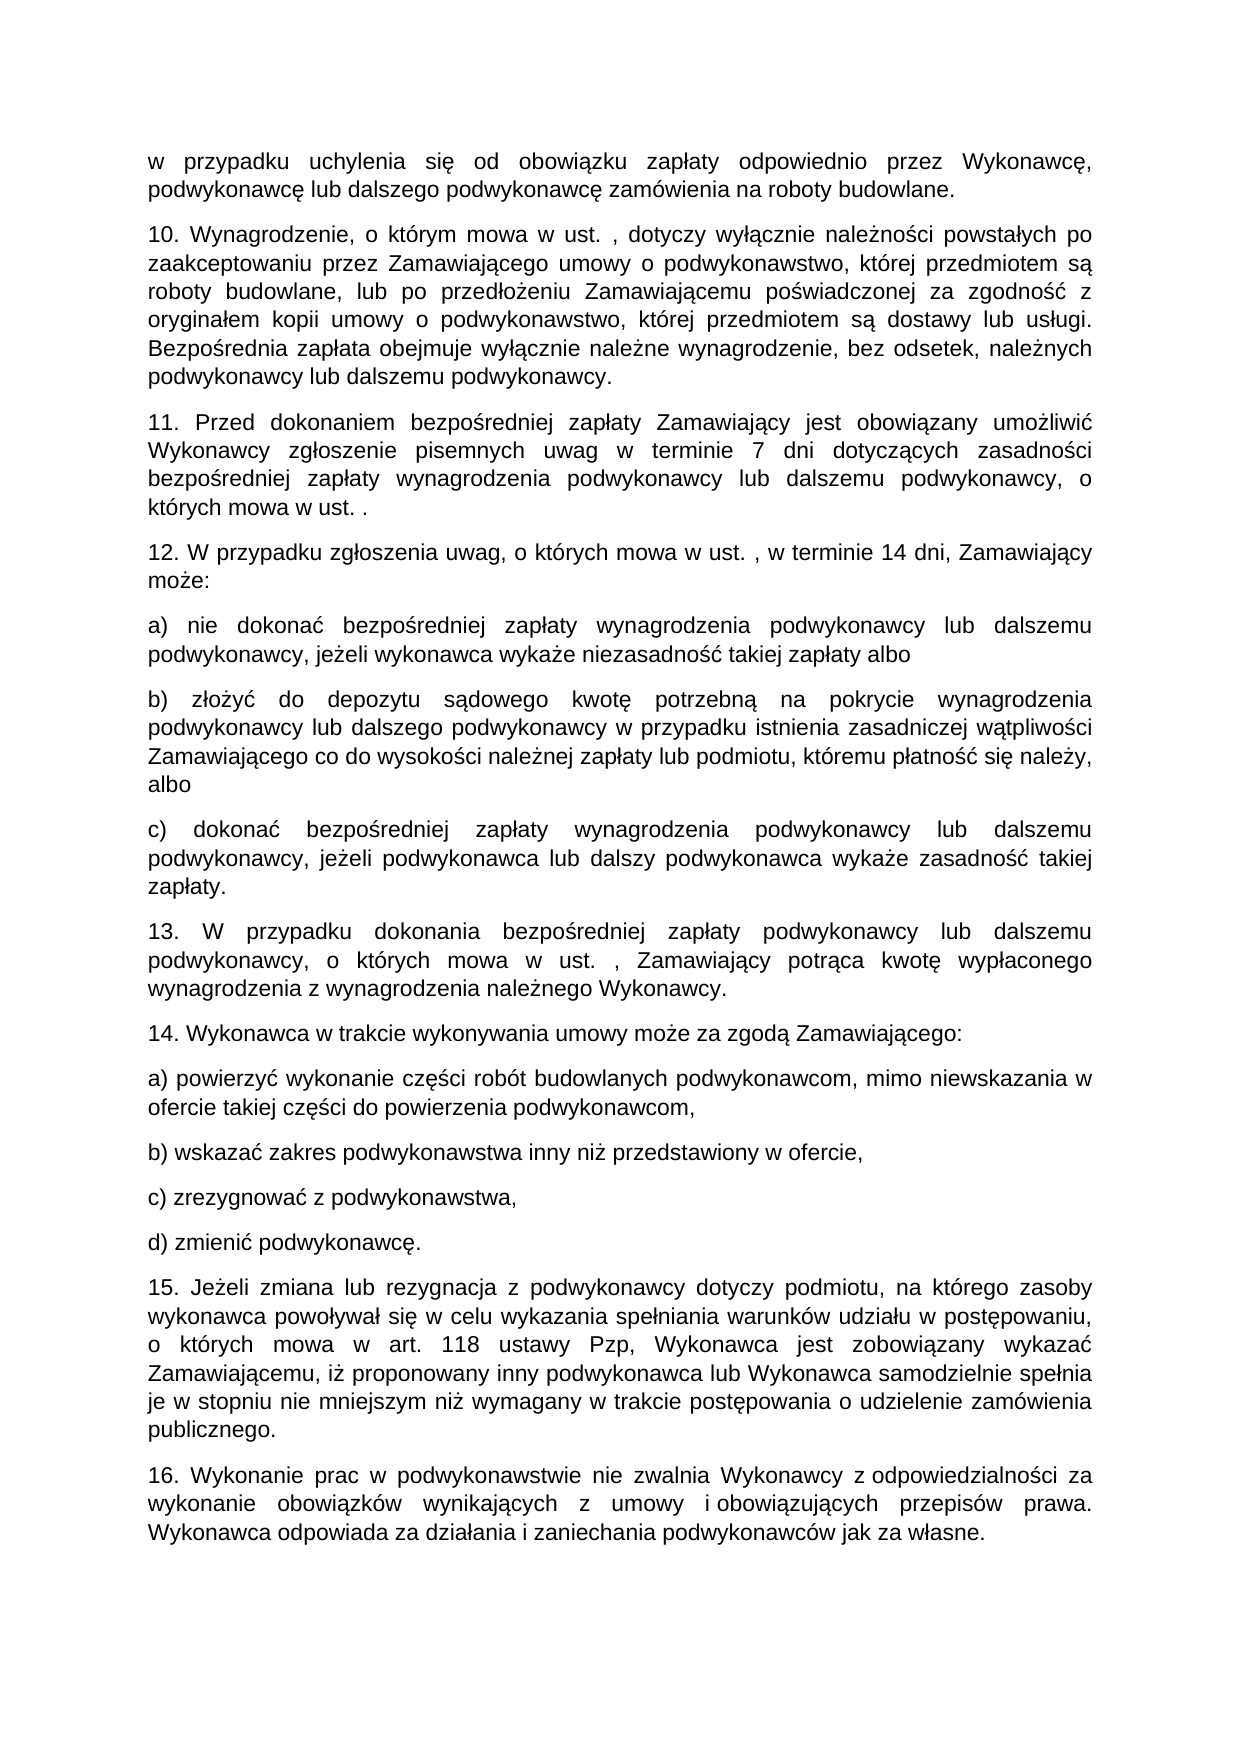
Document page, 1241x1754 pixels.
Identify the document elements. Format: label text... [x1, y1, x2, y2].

text 10. Wynagrodzenie, o którym mowa w ust. 9, dotyczy wyłącznie należności powstałych po zaakceptowaniu przez Zamawiającego umowy o podwykonawstwo, której przedmiotem są roboty budowlane, lub po przedłożeniu Zamawiającemu poświadczonej za zgodność z oryginałem kopii umowy o podwykonawstwo, której przedmiotem są dostawy lub usługi. Bezpośrednia zapłata obejmuje wyłącznie należne wynagrodzenie, bez odsetek, należnych podwykonawcy lub dalszemu podwykonawcy. [148, 221, 1093, 390]
text a) powierzyć wykonanie części robót budowlanych podwykonawcom, mimo niewskazania w ofercie takiej części do powierzenia podwykonawcom, [148, 1065, 1093, 1120]
text 13. W przypadku dokonania bezpośredniej zapłaty podwykonawcy lub dalszemu podwykonawcy, o których mowa w ust. 9, Zamawiający potrąca kwotę wypłaconego wynagrodzenia z wynagrodzenia należnego Wykonawcy. [148, 918, 1093, 1002]
text 12. W przypadku zgłoszenia uwag, o których mowa w ust. 11, w terminie 14 dni, Zamawiający może: [148, 539, 1093, 594]
text 16. Wykonanie prac w podwykonawstwie nie zwalnia Wykonawcy z odpowiedzialności za wykonanie obowiązków wynikających z umowy i obowiązujących przepisów prawa. Wykonawca odpowiada za działania i zaniechania podwykonawców jak za własne. [148, 1462, 1093, 1545]
text b) złożyć do depozytu sądowego kwotę potrzebną na pokrycie wynagrodzenia podwykonawcy lub dalszego podwykonawcy w przypadku istnienia zasadniczej wątpliwości Zamawiającego co do wysokości należnej zapłaty lub podmiotu, któremu płatność się należy, albo [148, 686, 1093, 798]
text d) zmienić podwykonawcę. [148, 1229, 1093, 1256]
text b) wskazać zakres podwykonawstwa inny niż przedstawiony w ofercie, [148, 1139, 1093, 1165]
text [148, 148, 1093, 202]
text 14. Wykonawca w trakcie wykonywania umowy może za zgodą Zamawiającego: [148, 1020, 1093, 1047]
text c) dokonać bezpośredniej zapłaty wynagrodzenia podwykonawcy lub dalszemu podwykonawcy, jeżeli podwykonawca lub dalszy podwykonawca wykaże zasadność takiej zapłaty. [148, 816, 1093, 899]
text a) nie dokonać bezpośredniej zapłaty wynagrodzenia podwykonawcy lub dalszemu podwykonawcy, jeżeli wykonawca wykaże niezasadność takiej zapłaty albo [148, 612, 1093, 667]
text c) zrezygnować z podwykonawstwa, [148, 1184, 1093, 1210]
text 11. Przed dokonaniem bezpośredniej zapłaty Zamawiający jest obowiązany umożliwić Wykonawcy zgłoszenie pisemnych uwag w terminie 7 dni dotyczących zasadności bezpośredniej zapłaty wynagrodzenia podwykonawcy lub dalszemu podwykonawcy, o których mowa w ust. 9. [148, 408, 1093, 520]
text 15. Jeżeli zmiana lub rezygnacja z podwykonawcy dotyczy podmiotu, na którego zasoby wykonawca powoływał się w celu wykazania spełniania warunków udziału w postępowaniu, o których mowa w art. 118 ustawy Pzp, Wykonawca jest zobowiązany wykazać Zamawiającemu, iż proponowany inny podwykonawca lub Wykonawca samodzielnie spełnia je w stopniu nie mniejszym niż wymagany w trakcie postępowania o udzielenie zamówienia publicznego. [148, 1274, 1093, 1443]
